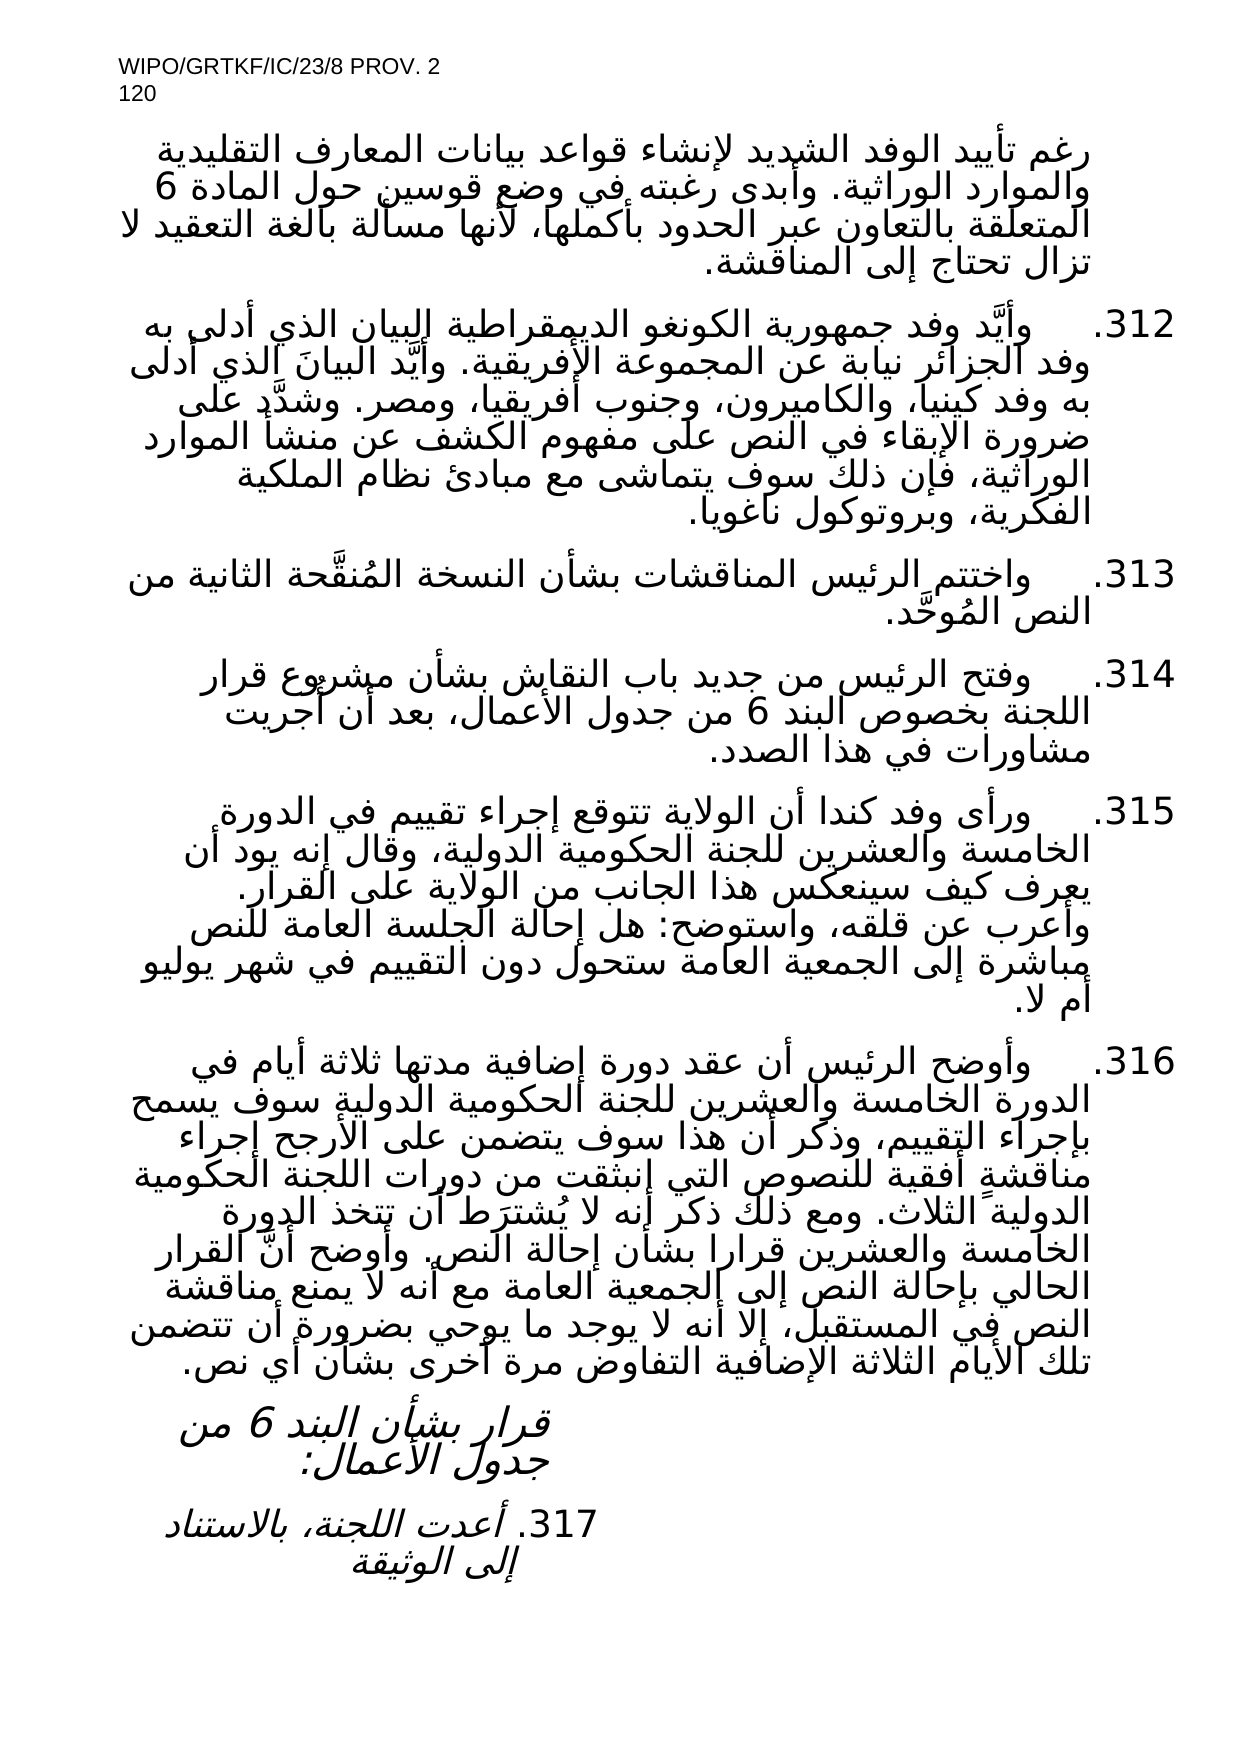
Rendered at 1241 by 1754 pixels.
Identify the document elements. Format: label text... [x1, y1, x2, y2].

text وفتح الرئيس من جديد باب النقاش بشأن مشروع قرار اللجنة بخصوص البند 6 من جدول الأعمال، بعد أن أُجريت مشاورات في هذا الصدد. [118, 657, 1092, 770]
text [118, 132, 1092, 282]
text واختتم الرئيس المناقشات بشأن النسخة المُنقَّحة الثانية من النص المُوحَّد. [118, 557, 1092, 632]
list قرار بشأن البند 6 من جدول الأعمال: [118, 1407, 549, 1482]
text وأيَّد وفد جمهورية الكونغو الديمقراطية البيان الذي أدلى به وفد الجزائر نيابة عن المجموعة الأفريقية. وأيَّد البيانَ الذي أدلى به وفد كينيا، والكاميرون، وجنوب أفريقيا، ومصر. وشدَّد على ضرورة الإبقاء في النص على مفهوم الكشف عن منشأ الموارد الوراثية، فإن ذلك سوف يتماشى مع مبادئ نظام الملكية الفكرية، وبروتوكول ناغويا. [118, 307, 1092, 532]
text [118, 1507, 516, 1582]
text وأوضح الرئيس أن عقد دورة إضافية مدتها ثلاثة أيام في الدورة الخامسة والعشرين للجنة الحكومية الدولية سوف يسمح بإجراء التقييم، وذكر أن هذا سوف يتضمن على الأرجح إجراء مناقشةٍ أفقية للنصوص التي انبثقت من دورات اللجنة الحكومية الدولية الثلاث. ومع ذلك ذكر أنه لا يُشترَط أن تتخذ الدورة الخامسة والعشرين قرارا بشأن إحالة النص. وأوضح أنَّ القرار الحالي بإحالة النص إلى الجمعية العامة مع أنه لا يمنع مناقشة النص في المستقبل، إلا أنه لا يوجد ما يوحي بضرورة أن تتضمن تلك الأيام الثلاثة الإضافية التفاوض مرة أخرى بشأن أي نص. [118, 1045, 1092, 1382]
text ورأى وفد كندا أن الولاية تتوقع إجراء تقييم في الدورة الخامسة والعشرين للجنة الحكومية الدولية، وقال إنه يود أن يعرف كيف سينعكس هذا الجانب من الولاية على القرار. وأعرب عن قلقه، واستوضح: هل إحالة الجلسة العامة للنص مباشرة إلى الجمعية العامة ستحول دون التقييم في شهر يوليو أم لا. [118, 795, 1092, 1020]
